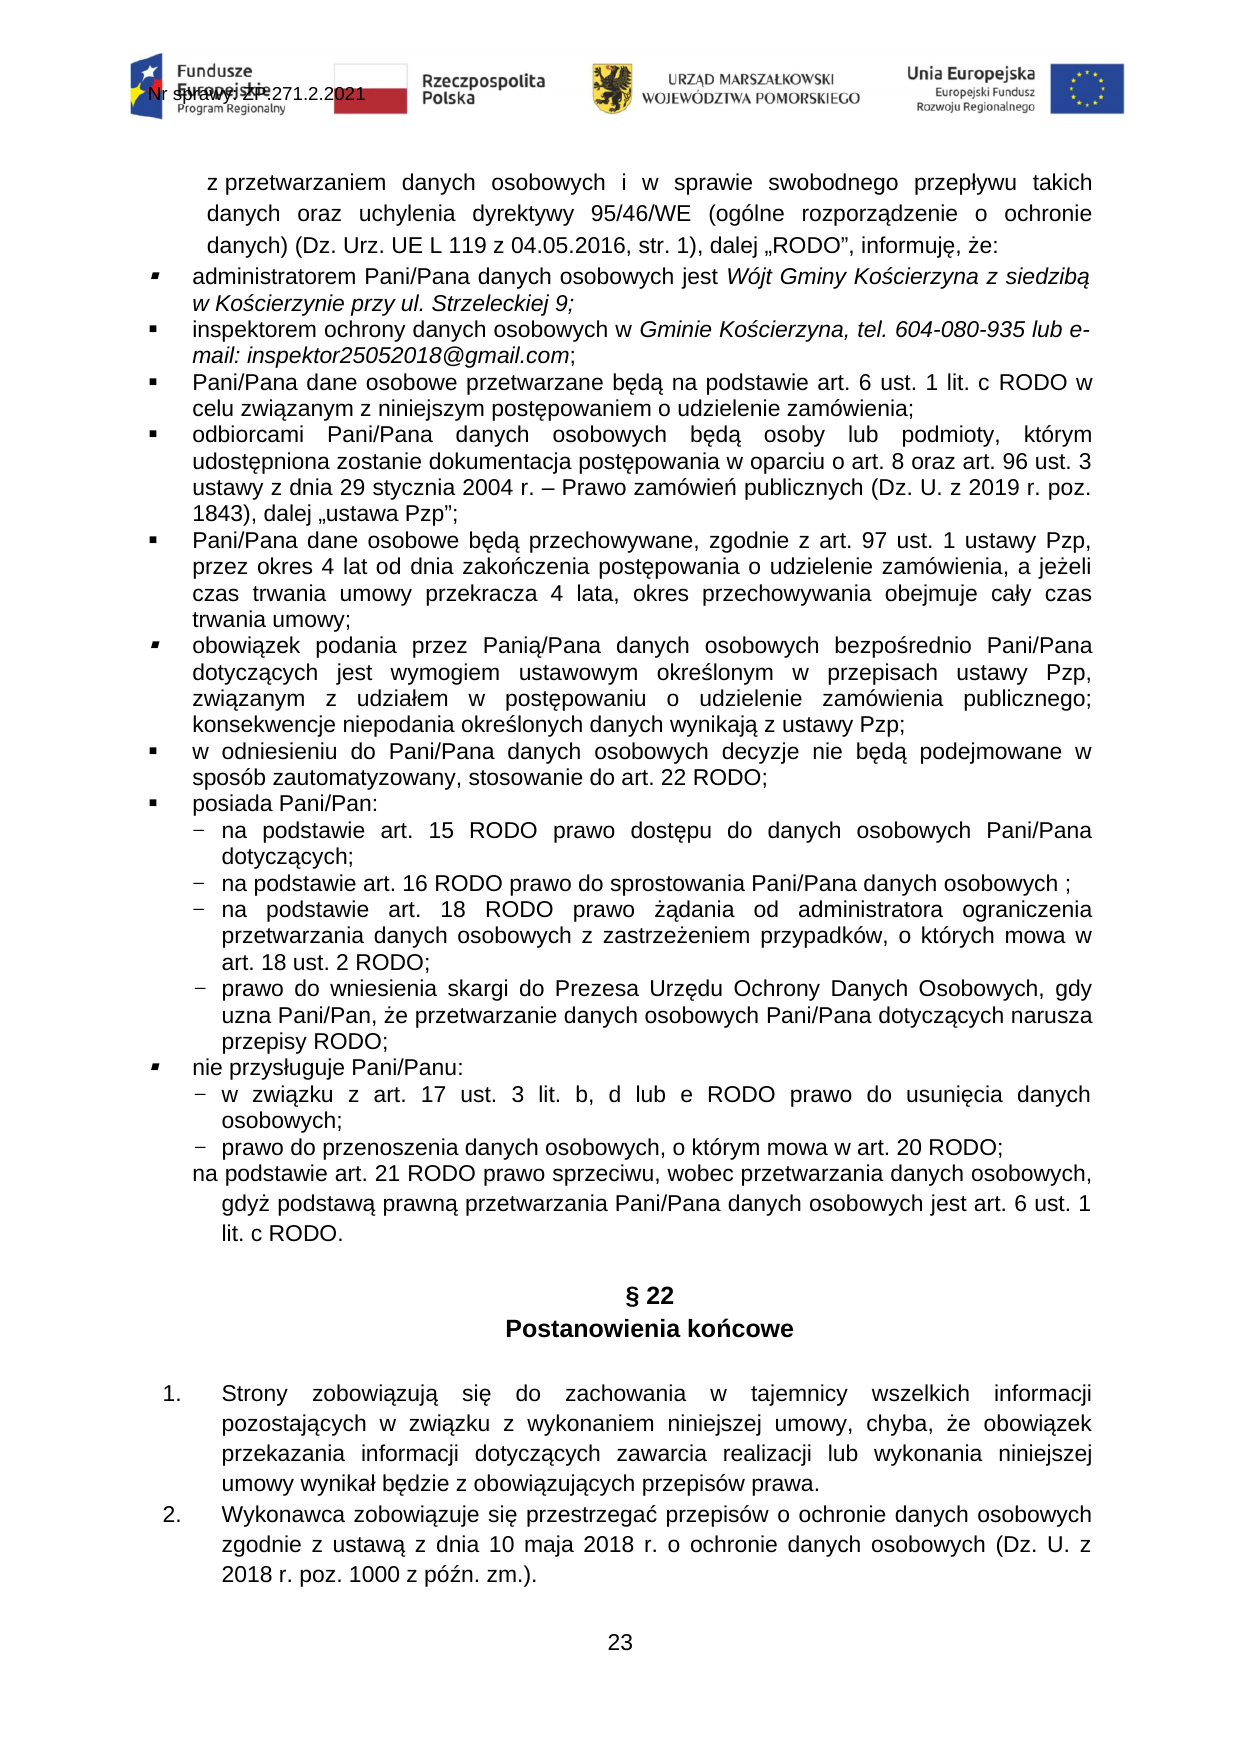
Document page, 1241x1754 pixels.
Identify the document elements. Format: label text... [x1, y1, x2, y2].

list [133, 168, 1093, 258]
list posiada Pani/Pan: [148, 790, 1093, 817]
list na podstawie art. 15 RODO prawo dostępu do danych osobowych Pani/Pana dotyczących; [192, 817, 1093, 869]
list Wykonawca zobowiązuje się przestrzegać przepisów o ochronie danych osobowych zgodnie z ustawą z dnia 10 maja 2018 r. o ochronie danych osobowych (Dz. U. z 2018 r. poz. 1000 z późn. zm.). [162, 1501, 1093, 1587]
list prawo do wniesienia skargi do Prezesa Urzędu Ochrony Danych Osobowych, gdy uzna Pani/Pan, że przetwarzanie danych osobowych Pani/Pana dotyczących narusza przepisy RODO; [192, 975, 1093, 1054]
list na podstawie art. 18 RODO prawo żądania od administratora ograniczenia przetwarzania danych osobowych z zastrzeżeniem przypadków, o których mowa w art. 18 ust. 2 RODO; [192, 896, 1093, 975]
list Pani/Pana dane osobowe przetwarzane będą na podstawie art. 6 ust. 1 lit. c RODO w celu związanym z niniejszym postępowaniem o udzielenie zamówienia; [148, 369, 1093, 421]
list administratorem Pani/Pana danych osobowych jest Wójt Gminy Kościerzyna z siedzibą w Kościerzynie przy ul. Strzeleckiej 9; [148, 263, 1093, 316]
list inspektorem ochrony danych osobowych w Gminie Kościerzyna, tel. 604-080-935 lub e-mail: inspektor25052018@gmail.com; [148, 316, 1093, 369]
text § 22 [207, 1281, 1093, 1309]
list w odniesieniu do Pani/Pana danych osobowych decyzje nie będą podejmowane w sposób zautomatyzowany, stosowanie do art. 22 RODO; [148, 738, 1093, 790]
list Pani/Pana dane osobowe będą przechowywane, zgodnie z art. 97 ust. 1 ustawy Pzp, przez okres 4 lat od dnia zakończenia postępowania o udzielenie zamówienia, a jeżeli czas trwania umowy przekracza 4 lata, okres przechowywania obejmuje cały czas trwania umowy; [148, 527, 1093, 632]
list obowiązek podania przez Panią/Pana danych osobowych bezpośrednio Pani/Pana dotyczących jest wymogiem ustawowym określonym w przepisach ustawy Pzp, związanym z udziałem w postępowaniu o udzielenie zamówienia publicznego; konsekwencje niepodania określonych danych wynikają z ustawy Pzp; [148, 632, 1093, 738]
list odbiorcami Pani/Pana danych osobowych będą osoby lub podmioty, którym udostępniona zostanie dokumentacja postępowania w oparciu o art. 8 oraz art. 96 ust. 3 ustawy z dnia 29 stycznia 2004 r. – Prawo zamówień publicznych (Dz. U. z 2019 r. poz. 1843), dalej „ustawa Pzp”; [148, 421, 1093, 527]
text Postanowienia końcowe [207, 1314, 1093, 1342]
list Strony zobowiązują się do zachowania w tajemnicy wszelkich informacji pozostających w związku z wykonaniem niniejszej umowy, chyba, że obowiązek przekazania informacji dotyczących zawarcia realizacji lub wykonania niniejszej umowy wynikał będzie z obowiązujących przepisów prawa. [162, 1380, 1093, 1497]
text na podstawie art. 21 RODO prawo sprzeciwu, wobec przetwarzania danych osobowych, gdyż podstawą prawną przetwarzania Pani/Pana danych osobowych jest art. 6 ust. 1 lit. c RODO. [192, 1160, 1093, 1247]
list nie przysługuje Pani/Panu: [148, 1054, 1093, 1081]
picture [122, 37, 1131, 133]
list w związku z art. 17 ust. 3 lit. b, d lub e RODO prawo do usunięcia danych osobowych; [192, 1081, 1093, 1133]
list prawo do przenoszenia danych osobowych, o którym mowa w art. 20 RODO; [192, 1133, 1093, 1160]
list na podstawie art. 16 RODO prawo do sprostowania Pani/Pana danych osobowych ; [192, 869, 1093, 896]
